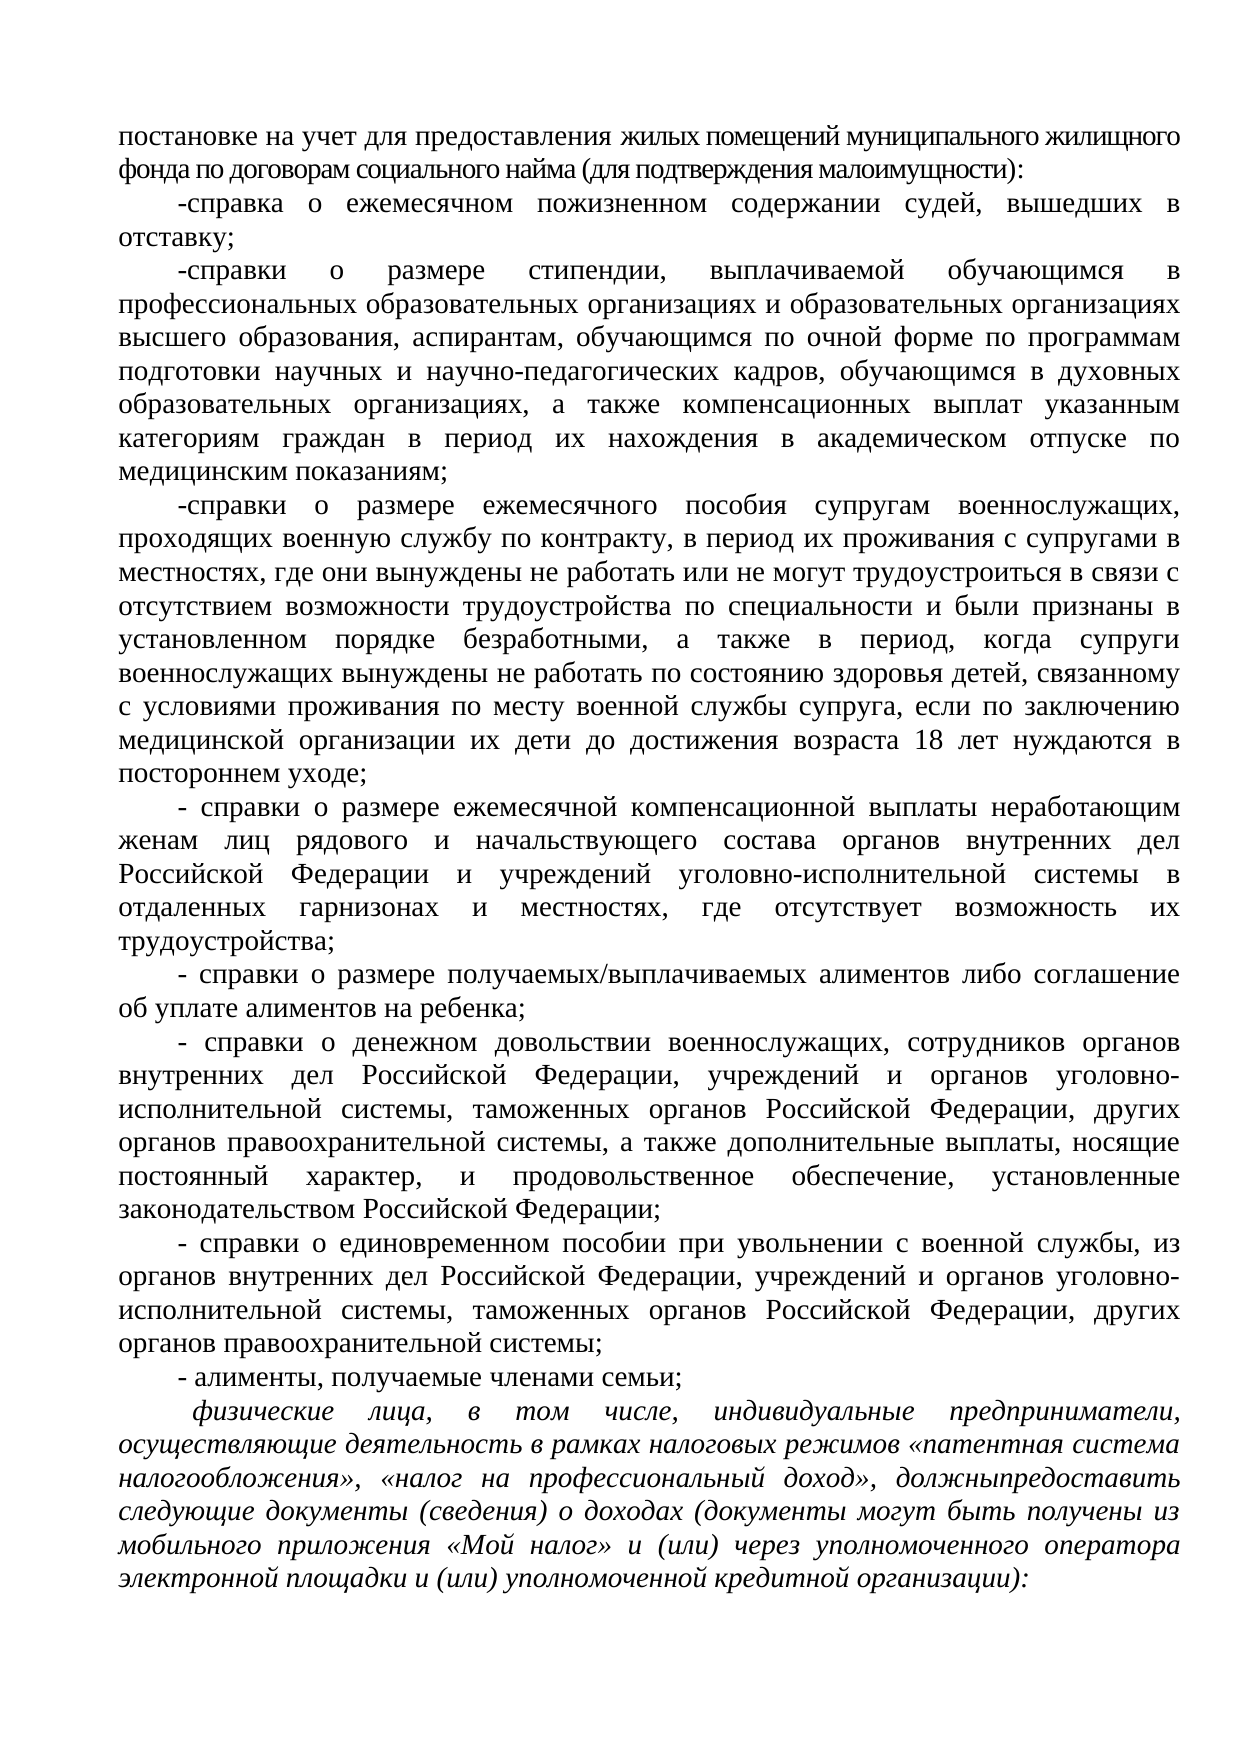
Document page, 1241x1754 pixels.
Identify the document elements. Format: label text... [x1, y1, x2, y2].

text -справки о размере ежемесячного пособия супругам военнослужащих, проходящих военную службу по контракту, в период их проживания с супругами в местностях, где они вынуждены не работать или не могут трудоустроиться в связи с отсутствием возможности трудоустройства по специальности и были признаны в установленном порядке безработными, а также в период, когда супруги военнослужащих вынуждены не работать по состоянию здоровья детей, связанному с условиями проживания по месту военной службы супруга, если по заключению медицинской организации их дети до достижения возраста 18 лет нуждаются в постороннем уходе; [118, 487, 1181, 789]
text - справки о единовременном пособии при увольнении с военной службы, из органов внутренних дел Российской Федерации, учреждений и органов уголовно-исполнительной системы, таможенных органов Российской Федерации, других органов правоохранительной системы; [118, 1225, 1181, 1359]
text физические лица, в том числе, индивидуальные предприниматели, осуществляющие деятельность в рамках налоговых режимов «патентная система налогообложения», «налог на профессиональный доход», должныпредоставить следующие документы (сведения) о доходах (документы могут быть получены из мобильного приложения «Мой налог» и (или) через уполномоченного оператора электронной площадки и (или) уполномоченной кредитной организации): [118, 1393, 1181, 1594]
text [118, 118, 1181, 185]
text - справки о размере получаемых/выплачиваемых алиментов либо соглашение об уплате алиментов на ребенка; [118, 957, 1181, 1024]
text - справки о размере ежемесячной компенсационной выплаты неработающим женам лиц рядового и начальствующего состава органов внутренних дел Российской Федерации и учреждений уголовно-исполнительной системы в отдаленных гарнизонах и местностях, где отсутствует возможность их трудоустройства; [118, 789, 1181, 957]
text -справки о размере стипендии, выплачиваемой обучающимся в профессиональных образовательных организациях и образовательных организациях высшего образования, аспирантам, обучающимся по очной форме по программам подготовки научных и научно-педагогических кадров, обучающимся в духовных образовательных организациях, а также компенсационных выплат указанным категориям граждан в период их нахождения в академическом отпуске по медицинским показаниям; [118, 252, 1181, 487]
text -справка о ежемесячном пожизненном содержании судей, вышедших в отставку; [118, 185, 1181, 252]
text - алименты, получаемые членами семьи; [118, 1359, 1181, 1393]
text - справки о денежном довольствии военнослужащих, сотрудников органов внутренних дел Российской Федерации, учреждений и органов уголовно-исполнительной системы, таможенных органов Российской Федерации, других органов правоохранительной системы, а также дополнительные выплаты, носящие постоянный характер, и продовольственное обеспечение, установленные законодательством Российской Федерации; [118, 1024, 1181, 1225]
